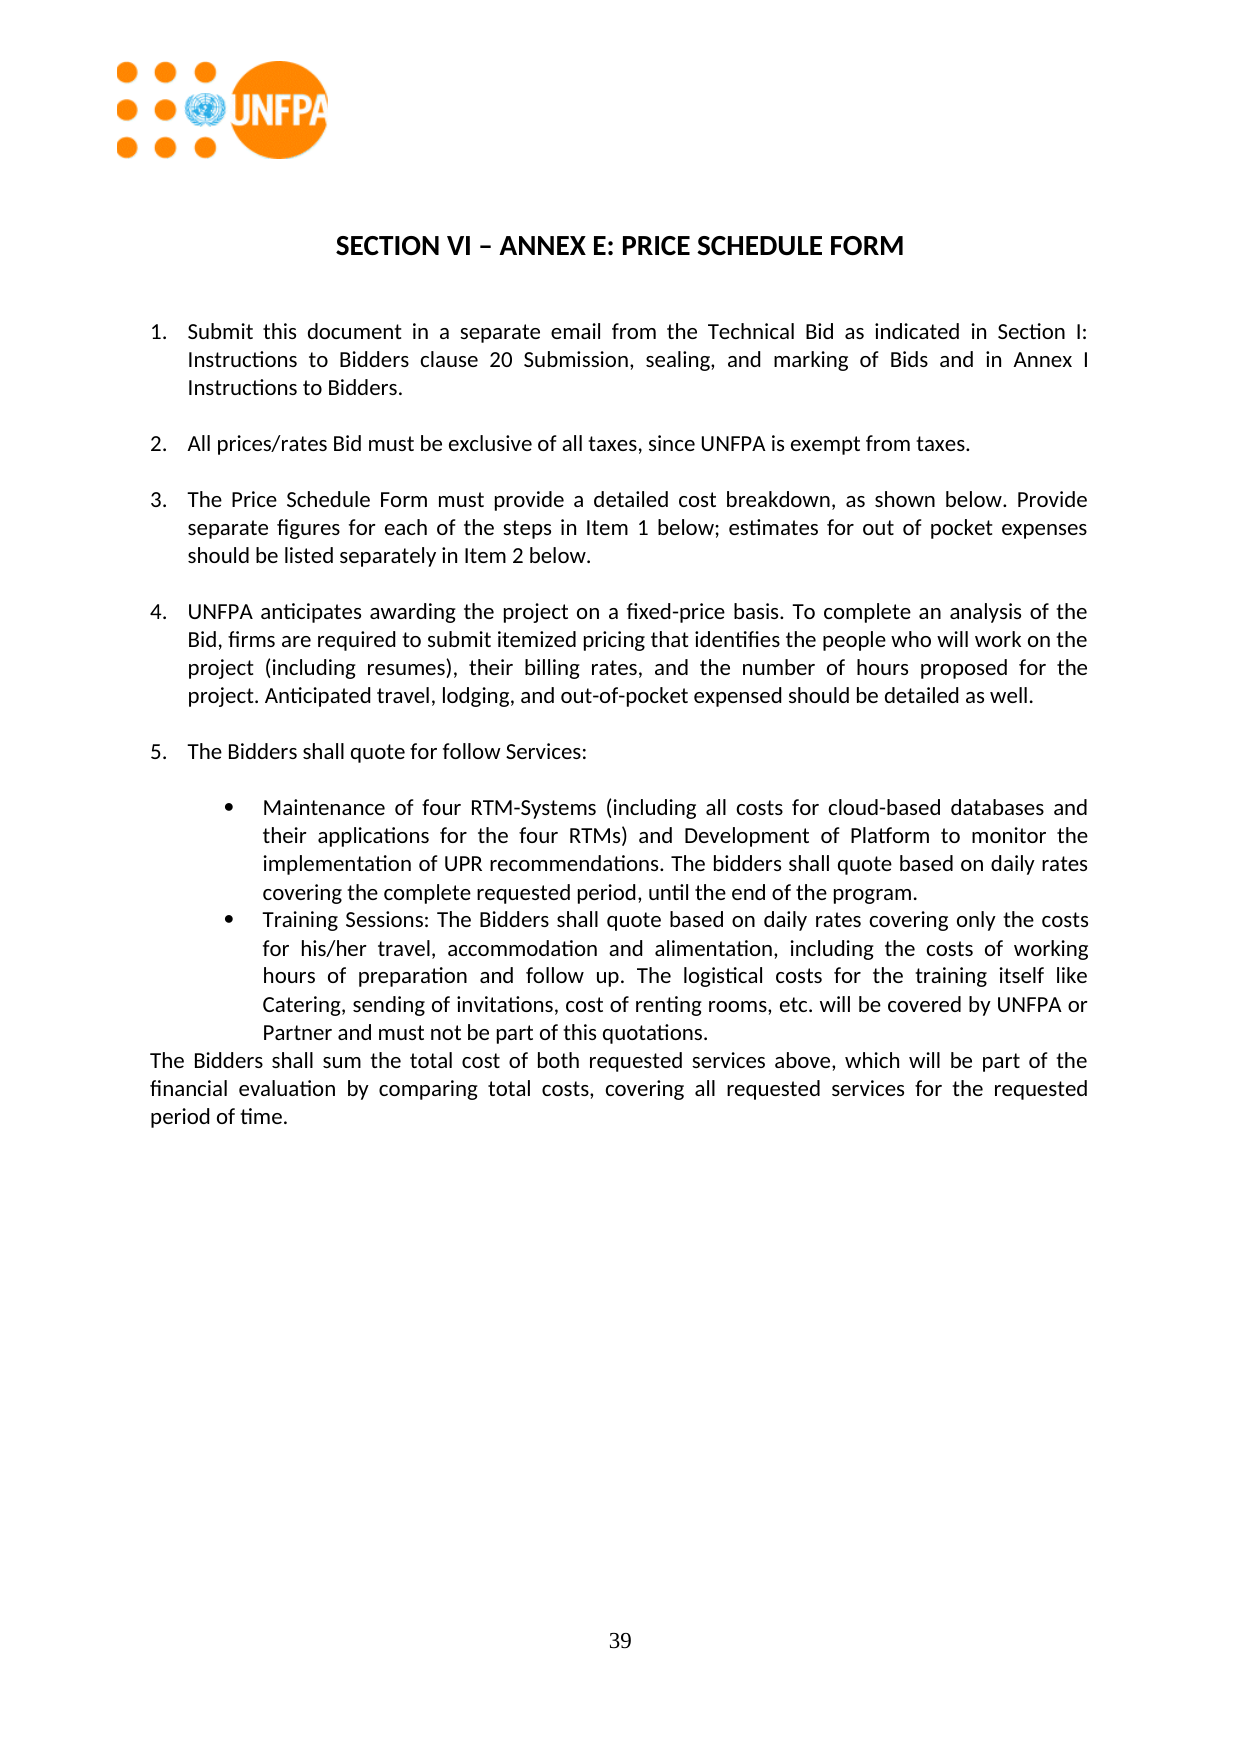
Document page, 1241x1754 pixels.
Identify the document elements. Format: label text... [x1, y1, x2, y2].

list Submit this document in a separate email from the Technical Bid as indicated in Section I: Instructions to Bidders clause 20 Submission, sealing, and marking of Bids and in Annex I Instructions to Bidders. [150, 317, 1090, 401]
list Maintenance of four RTM-Systems (including all costs for cloud-based databases and their applications for the four RTMs) and Development of Platform to monitor the implementation of UPR recommendations. The bidders shall quote based on daily rates covering the complete requested period, until the end of the program. [225, 793, 1090, 906]
list The Price Schedule Form must provide a detailed cost breakdown, as shown below. Provide separate figures for each of the steps in Item 1 below; estimates for out of pocket expenses should be listed separately in Item 2 below. [150, 485, 1090, 569]
list The Bidders shall quote for follow Services: [150, 737, 1090, 766]
list Training Sessions: The Bidders shall quote based on daily rates covering only the costs for his/her travel, accommodation and alimentation, including the costs of working hours of preparation and follow up. The logistical costs for the training itself like Catering, sending of invitations, cost of renting rooms, etc. will be covered by UNFPA or Partner and must not be part of this quotations. [225, 906, 1090, 1046]
subtitle Section VI – Annex E: Price Schedule Form [150, 227, 1090, 263]
list UNFPA anticipates awarding the project on a fixed-price basis. To complete an analysis of the Bid, firms are required to submit itemized pricing that identifies the people who will work on the project (including resumes), their billing rates, and the number of hours proposed for the project. Anticipated travel, lodging, and out-of-pocket expensed should be detailed as well. [150, 597, 1090, 709]
picture [117, 61, 328, 159]
list The Bidders shall sum the total cost of both requested services above, which will be part of the financial evaluation by comparing total costs, covering all requested services for the requested period of time. [150, 1046, 1090, 1130]
list All prices/rates Bid must be exclusive of all taxes, since UNFPA is exempt from taxes. [150, 429, 1090, 457]
